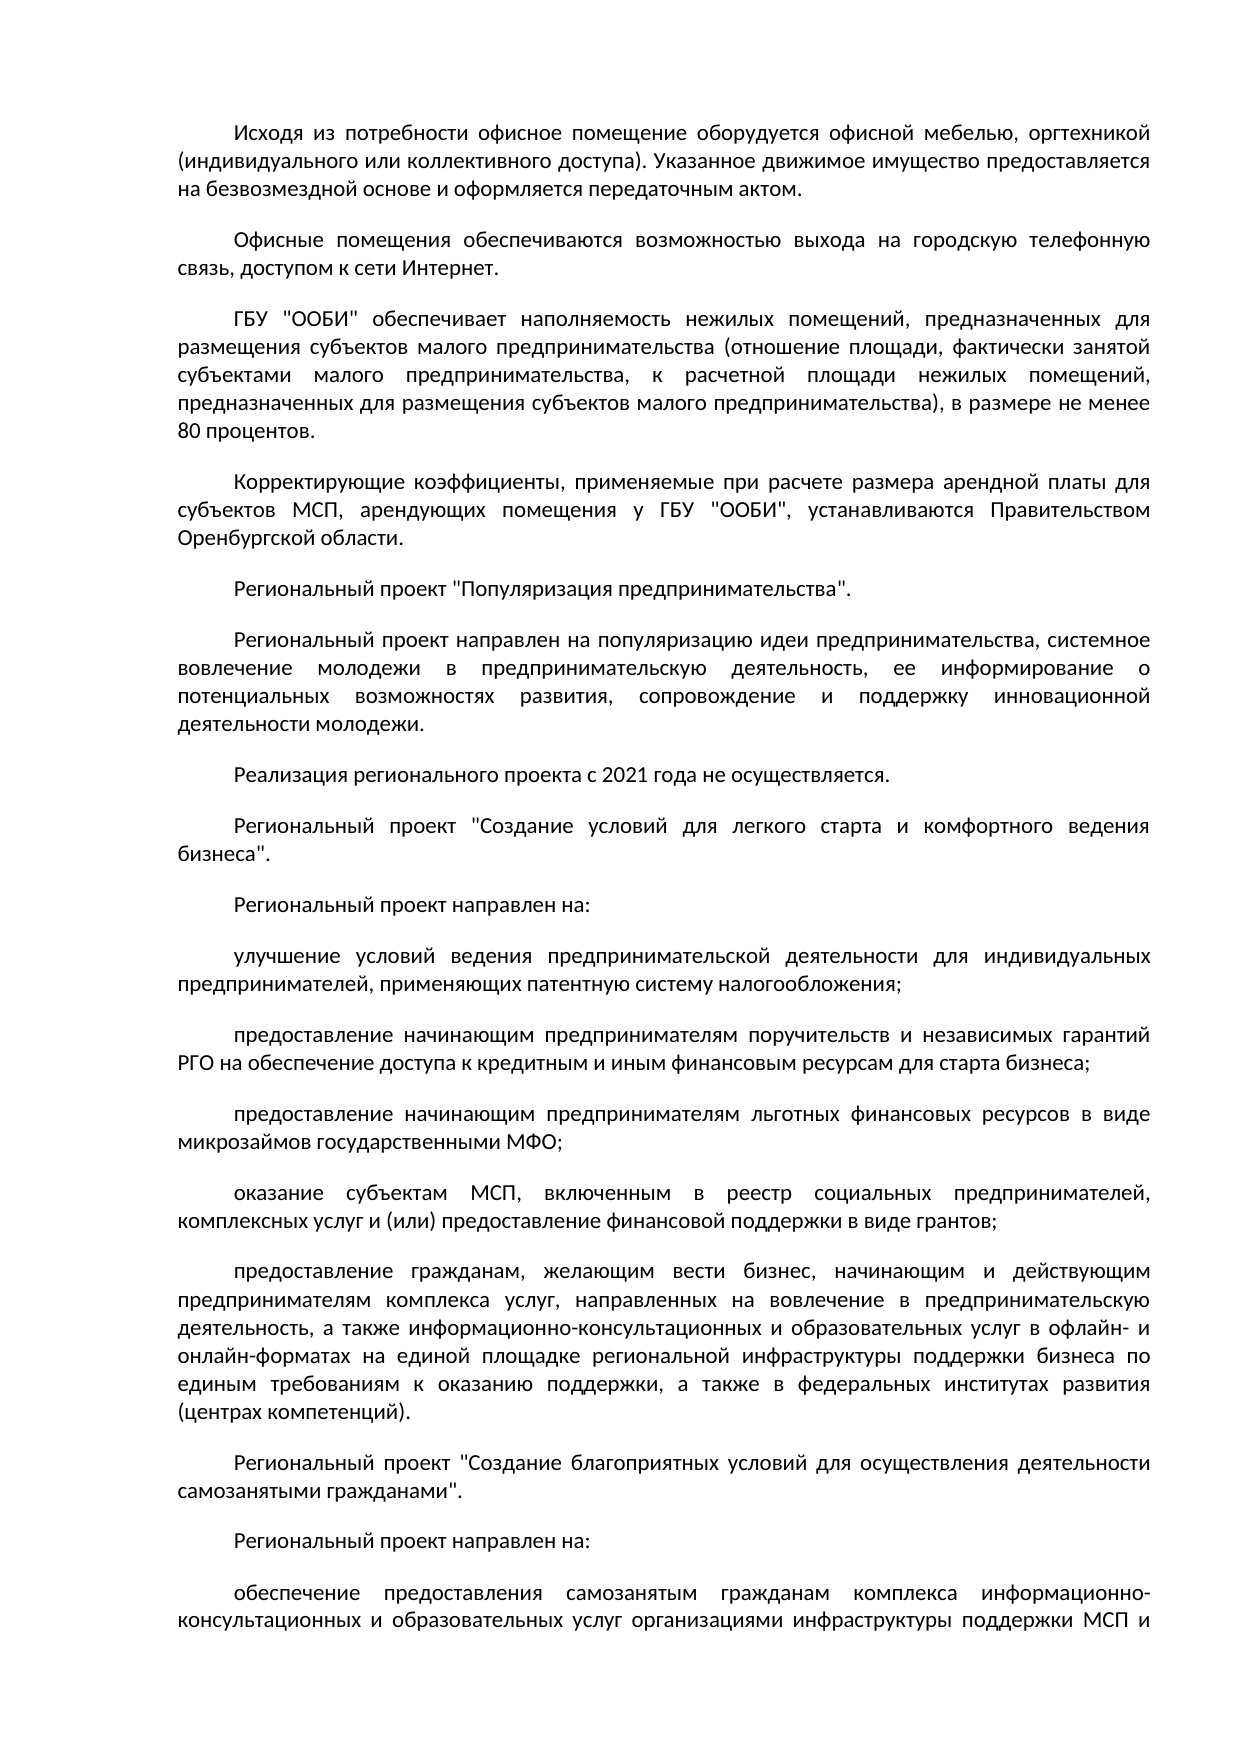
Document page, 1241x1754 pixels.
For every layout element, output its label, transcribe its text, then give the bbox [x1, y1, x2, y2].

text улучшение условий ведения предпринимательской деятельности для индивидуальных предпринимателей, применяющих патентную систему налогообложения; [177, 941, 1152, 997]
text предоставление гражданам, желающим вести бизнес, начинающим и действующим предпринимателям комплекса услуг, направленных на вовлечение в предпринимательскую деятельность, а также информационно-консультационных и образовательных услуг в офлайн- и онлайн-форматах на единой площадке региональной инфраструктуры поддержки бизнеса по единым требованиям к оказанию поддержки, а также в федеральных институтах развития (центрах компетенций). [177, 1257, 1152, 1425]
text Исходя из потребности офисное помещение оборудуется офисной мебелью, оргтехникой (индивидуального или коллективного доступа). Указанное движимое имущество предоставляется на безвозмездной основе и оформляется передаточным актом. [177, 118, 1152, 202]
text Реализация регионального проекта с 2021 года не осуществляется. [177, 760, 1152, 788]
text оказание субъектам МСП, включенным в реестр социальных предпринимателей, комплексных услуг и (или) предоставление финансовой поддержки в виде грантов; [177, 1178, 1152, 1234]
text Корректирующие коэффициенты, применяемые при расчете размера арендной платы для субъектов МСП, арендующих помещения у ГБУ "ООБИ", устанавливаются Правительством Оренбургской области. [177, 467, 1152, 551]
text Региональный проект "Популяризация предпринимательства". [177, 574, 1152, 602]
text Региональный проект направлен на популяризацию идеи предпринимательства, системное вовлечение молодежи в предпринимательскую деятельность, ее информирование о потенциальных возможностях развития, сопровождение и поддержку инновационной деятельности молодежи. [177, 625, 1152, 737]
text предоставление начинающим предпринимателям поручительств и независимых гарантий РГО на обеспечение доступа к кредитным и иным финансовым ресурсам для старта бизнеса; [177, 1020, 1152, 1076]
text предоставление начинающим предпринимателям льготных финансовых ресурсов в виде микрозаймов государственными МФО; [177, 1099, 1152, 1155]
text Региональный проект направлен на: [177, 1527, 1152, 1555]
text ГБУ "ООБИ" обеспечивает наполняемость нежилых помещений, предназначенных для размещения субъектов малого предпринимательства (отношение площади, фактически занятой субъектами малого предпринимательства, к расчетной площади нежилых помещений, предназначенных для размещения субъектов малого предпринимательства), в размере не менее 80 процентов. [177, 304, 1152, 444]
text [177, 1578, 1152, 1634]
text Региональный проект "Создание благоприятных условий для осуществления деятельности самозанятыми гражданами". [177, 1448, 1152, 1504]
text Региональный проект направлен на: [177, 890, 1152, 918]
text Офисные помещения обеспечиваются возможностью выхода на городскую телефонную связь, доступом к сети Интернет. [177, 225, 1152, 281]
text Региональный проект "Создание условий для легкого старта и комфортного ведения бизнеса". [177, 811, 1152, 867]
